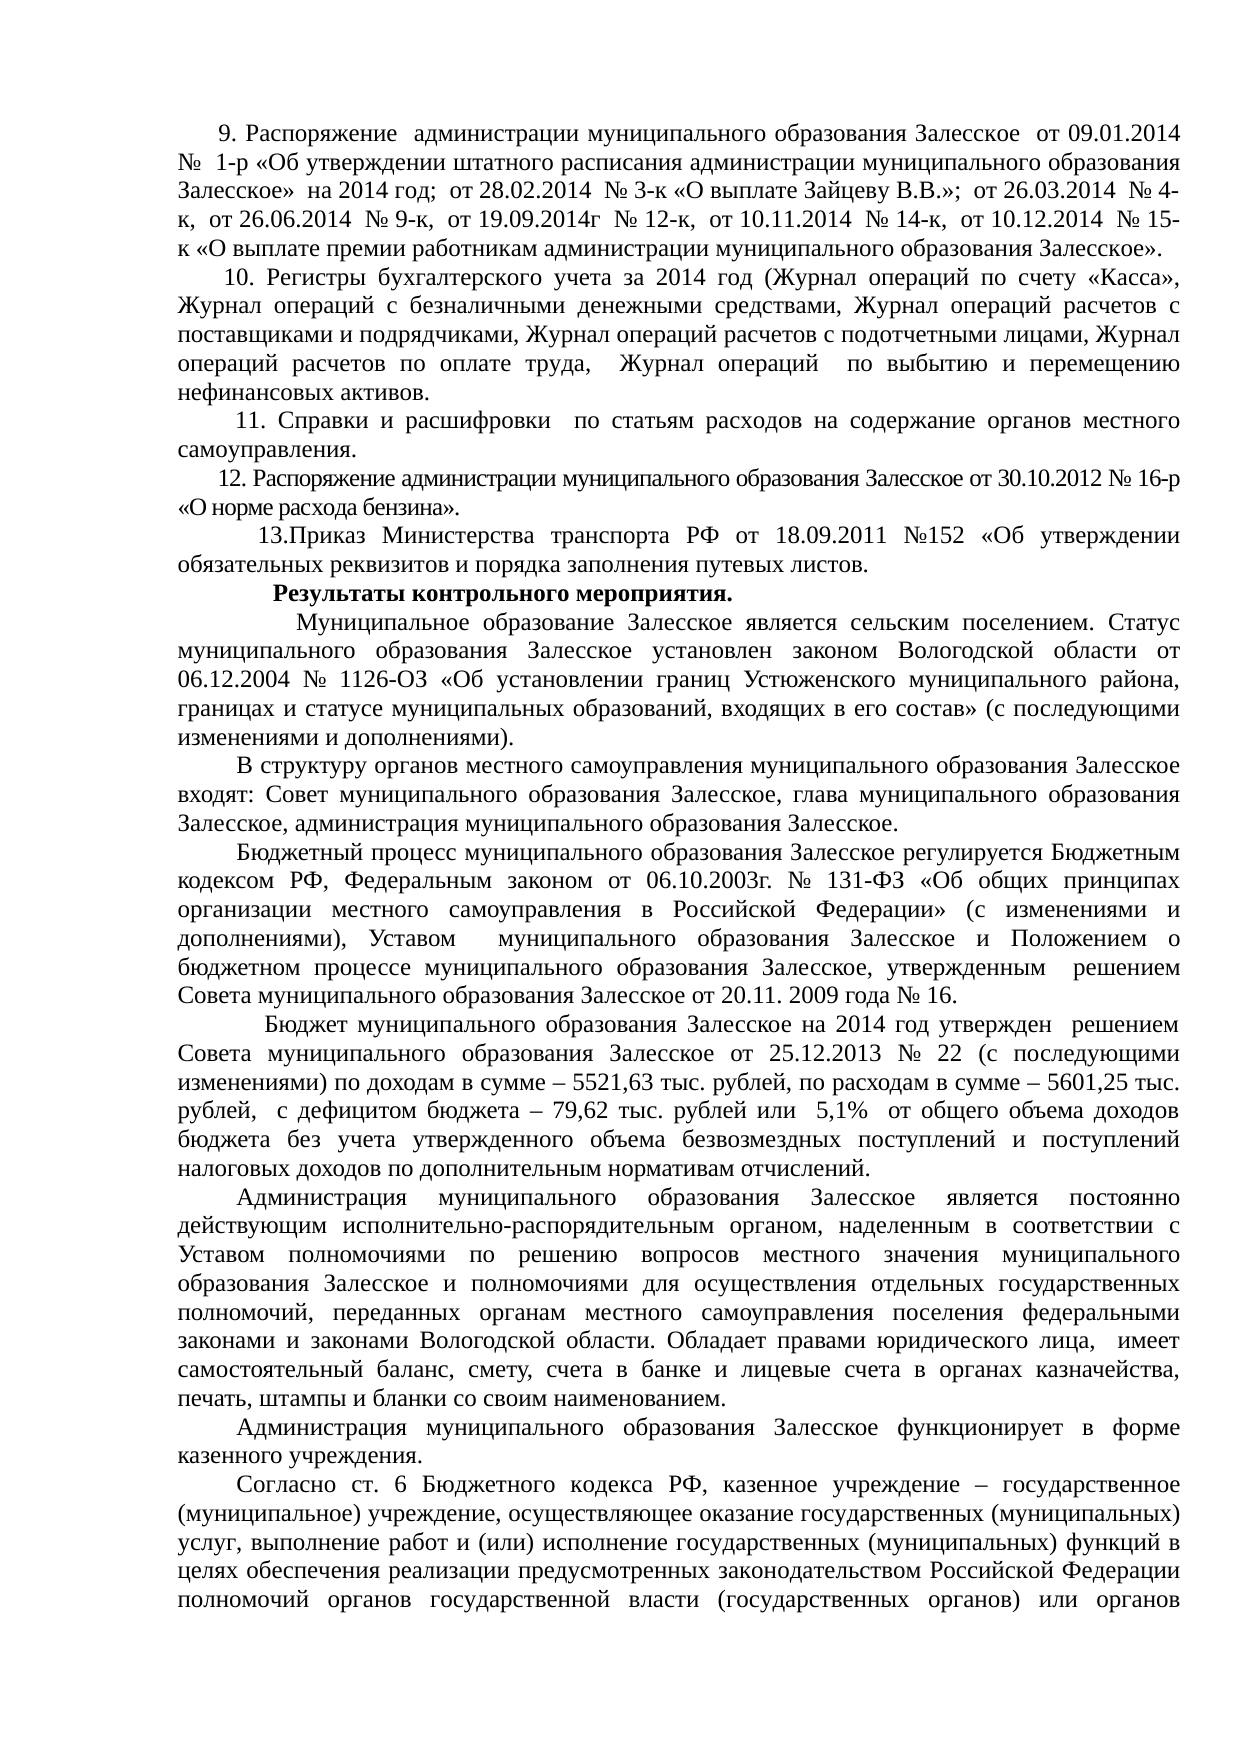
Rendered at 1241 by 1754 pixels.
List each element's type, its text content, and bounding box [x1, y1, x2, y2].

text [177, 1469, 1181, 1613]
text 13.Приказ Министерства транспорта РФ от 18.09.2011 №152 «Об утверждении обязательных реквизитов и порядка заполнения путевых листов. [177, 521, 1181, 578]
text Бюджет муниципального образования Залесское на 2014 год утвержден решением Совета муниципального образования Залесское от 25.12.2013 № 22 (с последующими изменениями) по доходам в сумме – 5521,63 тыс. рублей, по расходам в сумме – 5601,25 тыс. рублей, с дефицитом бюджета – 79,62 тыс. рублей или 5,1% от общего объема доходов бюджета без учета утвержденного объема безвозмездных поступлений и поступлений налоговых доходов по дополнительным нормативам отчислений. [177, 1009, 1181, 1182]
text 11. Справки и расшифровки по статьям расходов на содержание органов местного самоуправления. [177, 406, 1181, 463]
text Муниципальное образование Залесское является сельским поселением. Статус муниципального образования Залесское установлен законом Вологодской области от 06.12.2004 № 1126-ОЗ «Об установлении границ Устюженского муниципального района, границах и статусе муниципальных образований, входящих в его состав» (с последующими изменениями и дополнениями). [177, 607, 1181, 751]
text 10. Регистры бухгалтерского учета за 2014 год (Журнал операций по счету «Касса», Журнал операций с безналичными денежными средствами, Журнал операций расчетов с поставщиками и подрядчиками, Журнал операций расчетов с подотчетными лицами, Журнал операций расчетов по оплате труда, Журнал операций по выбытию и перемещению нефинансовых активов. [177, 262, 1181, 406]
text 12. Распоряжение администрации муниципального образования Залесское от 30.10.2012 № 16-р «О норме расхода бензина». [148, 463, 1181, 521]
text Бюджетный процесс муниципального образования Залесское регулируется Бюджетным кодексом РФ, Федеральным законом от 06.10.2003г. № 131-ФЗ «Об общих принципах организации местного самоуправления в Российской Федерации» (с изменениями и дополнениями), Уставом муниципального образования Залесское и Положением о бюджетном процессе муниципального образования Залесское, утвержденным решением Совета муниципального образования Залесское от 20.11. 2009 года № 16. [177, 837, 1181, 1009]
text В структуру органов местного самоуправления муниципального образования Залесское входят: Совет муниципального образования Залесское, глава муниципального образования Залесское, администрация муниципального образования Залесское. [177, 751, 1181, 837]
text Результаты контрольного мероприятия. [148, 578, 1181, 607]
text 9. Распоряжение администрации муниципального образования Залесское от 09.01.2014 № 1-р «Об утверждении штатного расписания администрации муниципального образования Залесское» на 2014 год; от 28.02.2014 № 3-к «О выплате Зайцеву В.В.»; от 26.03.2014 № 4-к, от 26.06.2014 № 9-к, от 19.09.2014г № 12-к, от 10.11.2014 № 14-к, от 10.12.2014 № 15-к «О выплате премии работникам администрации муниципального образования Залесское». [177, 118, 1181, 262]
text Администрация муниципального образования Залесское является постоянно действующим исполнительно-распорядительным органом, наделенным в соответствии с Уставом полномочиями по решению вопросов местного значения муниципального образования Залесское и полномочиями для осуществления отдельных государственных полномочий, переданных органам местного самоуправления поселения федеральными законами и законами Вологодской области. Обладает правами юридического лица, имеет самостоятельный баланс, смету, счета в банке и лицевые счета в органах казначейства, печать, штампы и бланки со своим наименованием. [177, 1182, 1181, 1412]
text Администрация муниципального образования Залесское функционирует в форме казенного учреждения. [177, 1412, 1181, 1469]
